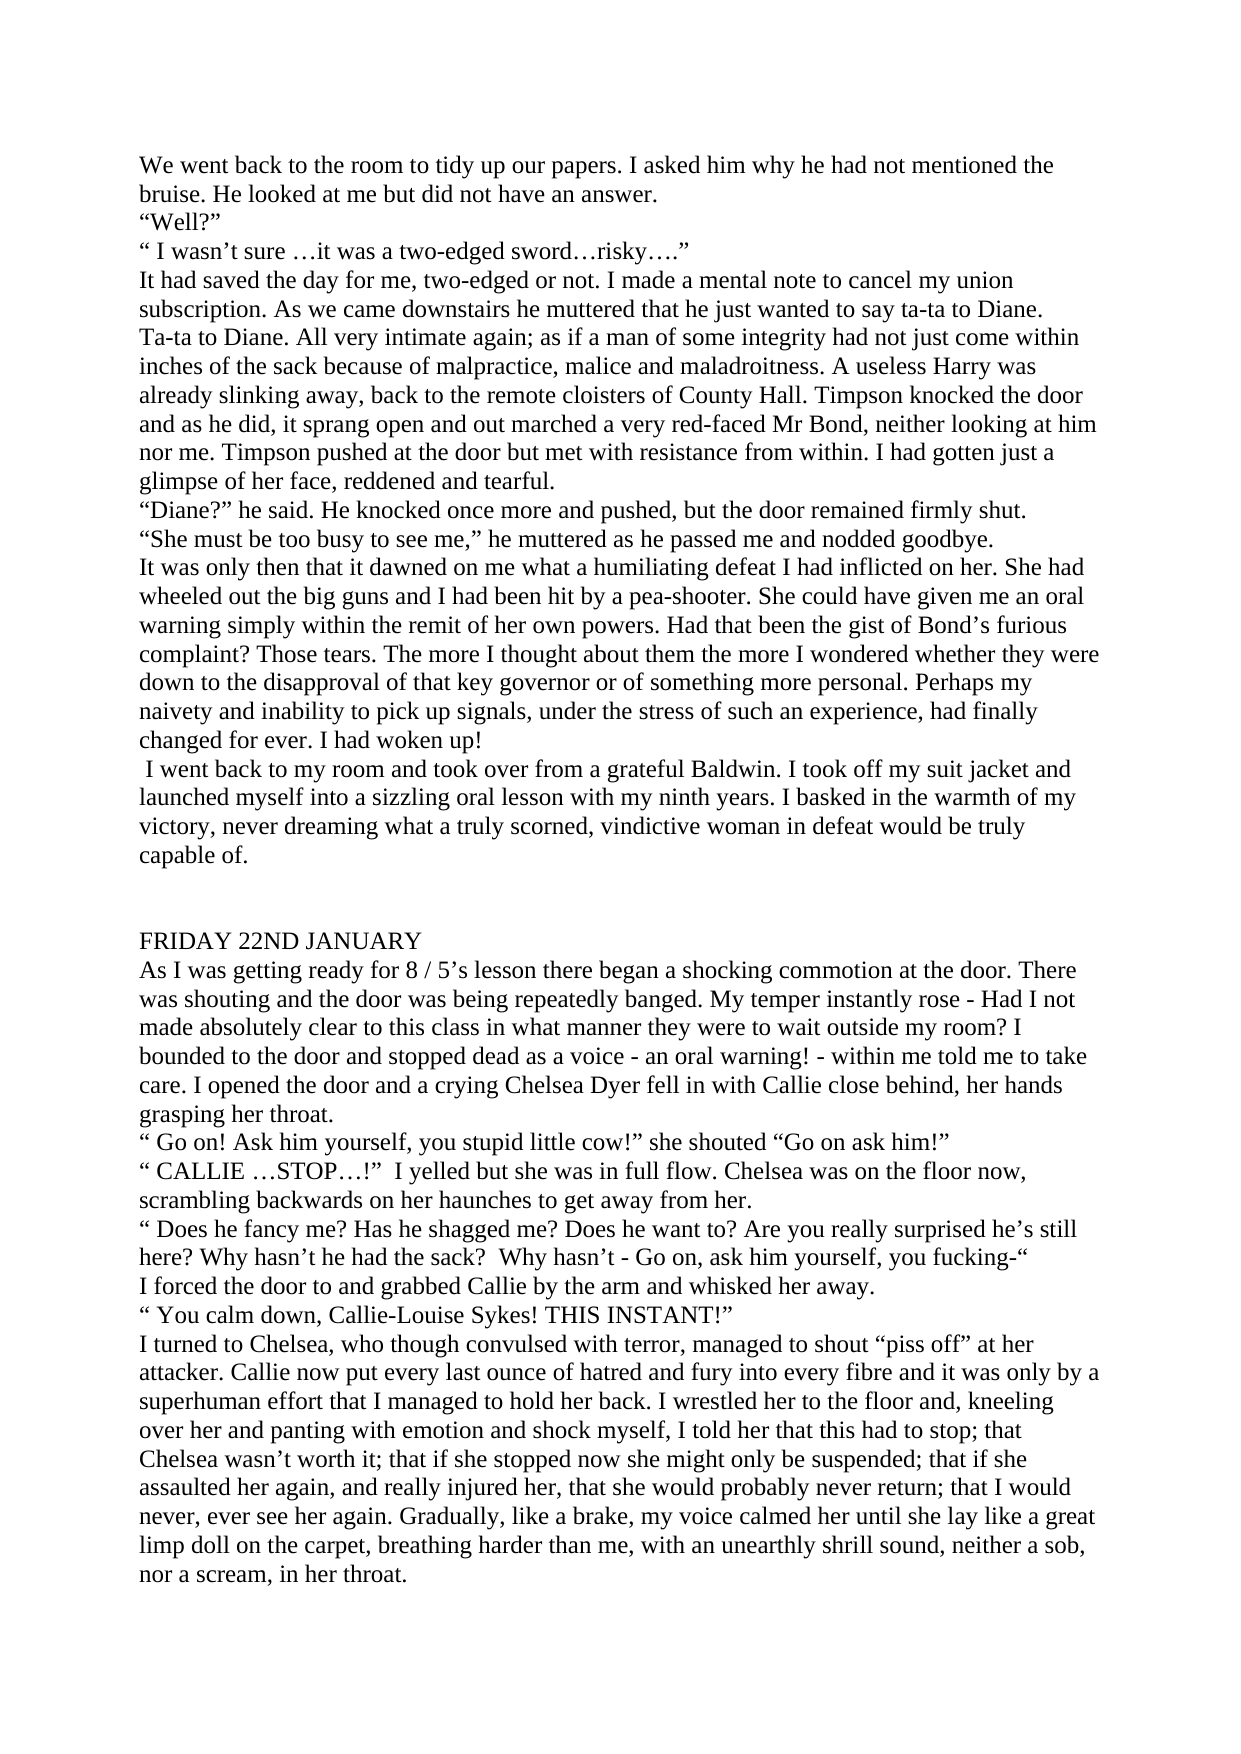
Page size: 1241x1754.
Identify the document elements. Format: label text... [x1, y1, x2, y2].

text As I was getting ready for 8 / 5’s lesson there began a shocking commotion at the door. There was shouting and the door was being repeatedly banged. My temper instantly rose - Had I not made absolutely clear to this class in what manner they were to wait outside my room? I bounded to the door and stopped dead as a voice - an oral warning! - within me told me to take care. I opened the door and a crying Chelsea Dyer fell in with Callie close behind, her hands grasping her throat. [139, 955, 1101, 1127]
text “ Does he fancy me? Has he shagged me? Does he want to? Are you really surprised he’s still here? Why hasn’t he had the sack? Why hasn’t - Go on, ask him yourself, you fucking-“ [139, 1214, 1101, 1271]
text I forced the door to and grabbed Callie by the arm and whisked her away. [139, 1271, 1101, 1300]
text Ta-ta to Diane. All very intimate again; as if a man of some integrity had not just come within inches of the sack because of malpractice, malice and maladroitness. A useless Harry was already slinking away, back to the remote cloisters of County Hall. Timpson knocked the door and as he did, it sprang open and out marched a very red-faced Mr Bond, neither looking at him nor me. Timpson pushed at the door but met with resistance from within. I had gotten just a glimpse of her face, reddened and tearful. [139, 322, 1101, 495]
text “ CALLIE …STOP…!” I yelled but she was in full flow. Chelsea was on the floor now, scrambling backwards on her haunches to get away from her. [139, 1156, 1101, 1214]
text We went back to the room to tidy up our papers. I asked him why he had not mentioned the bruise. He looked at me but did not have an answer. [139, 150, 1101, 207]
text I turned to Chelsea, who though convulsed with terror, managed to shout “piss off” at her attacker. Callie now put every last ounce of hatred and fury into every fibre and it was only by a superhuman effort that I managed to hold her back. I wrestled her to the floor and, kneeling over her and panting with emotion and shock myself, I told her that this had to stop; that Chelsea wasn’t worth it; that if she stopped now she might only be suspended; that if she assaulted her again, and really injured her, that she would probably never return; that I would never, ever see her again. Gradually, like a brake, my voice calmed her until she lay like a great limp doll on the carpet, breathing harder than me, with an unearthly shrill sound, neither a sob, nor a scream, in her throat. [139, 1329, 1101, 1587]
text I went back to my room and took over from a grateful Baldwin. I took off my suit jacket and launched myself into a sizzling oral lesson with my ninth years. I basked in the warmth of my victory, never dreaming what a truly scorned, vindictive woman in defeat would be truly capable of. [139, 754, 1101, 869]
text “Well?” [139, 207, 1101, 236]
text “ I wasn’t sure …it was a two-edged sword…risky….” [139, 236, 1101, 265]
text “ You calm down, Callie-Louise Sykes! THIS INSTANT!” [139, 1300, 1101, 1329]
text “She must be too busy to see me,” he muttered as he passed me and nodded goodbye. [139, 524, 1101, 552]
text It was only then that it dawned on me what a humiliating defeat I had inflicted on her. She had wheeled out the big guns and I had been hit by a pea-shooter. She could have given me an oral warning simply within the remit of her own powers. Had that been the gist of Bond’s furious complaint? Those tears. The more I thought about them the more I wondered whether they were down to the disapproval of that key governor or of something more personal. Perhaps my naivety and inability to pick up signals, under the stress of such an experience, had finally changed for ever. I had woken up! [139, 552, 1101, 754]
text It had saved the day for me, two-edged or not. I made a mental note to cancel my union subscription. As we came downstairs he muttered that he just wanted to say ta-ta to Diane. [139, 265, 1101, 322]
text “ Go on! Ask him yourself, you stupid little cow!” she shouted “Go on ask him!” [139, 1127, 1101, 1156]
text “Diane?” he said. He knocked once more and pushed, but the door remained firmly shut. [139, 495, 1101, 524]
text FRIDAY 22ND JANUARY [139, 926, 1101, 955]
